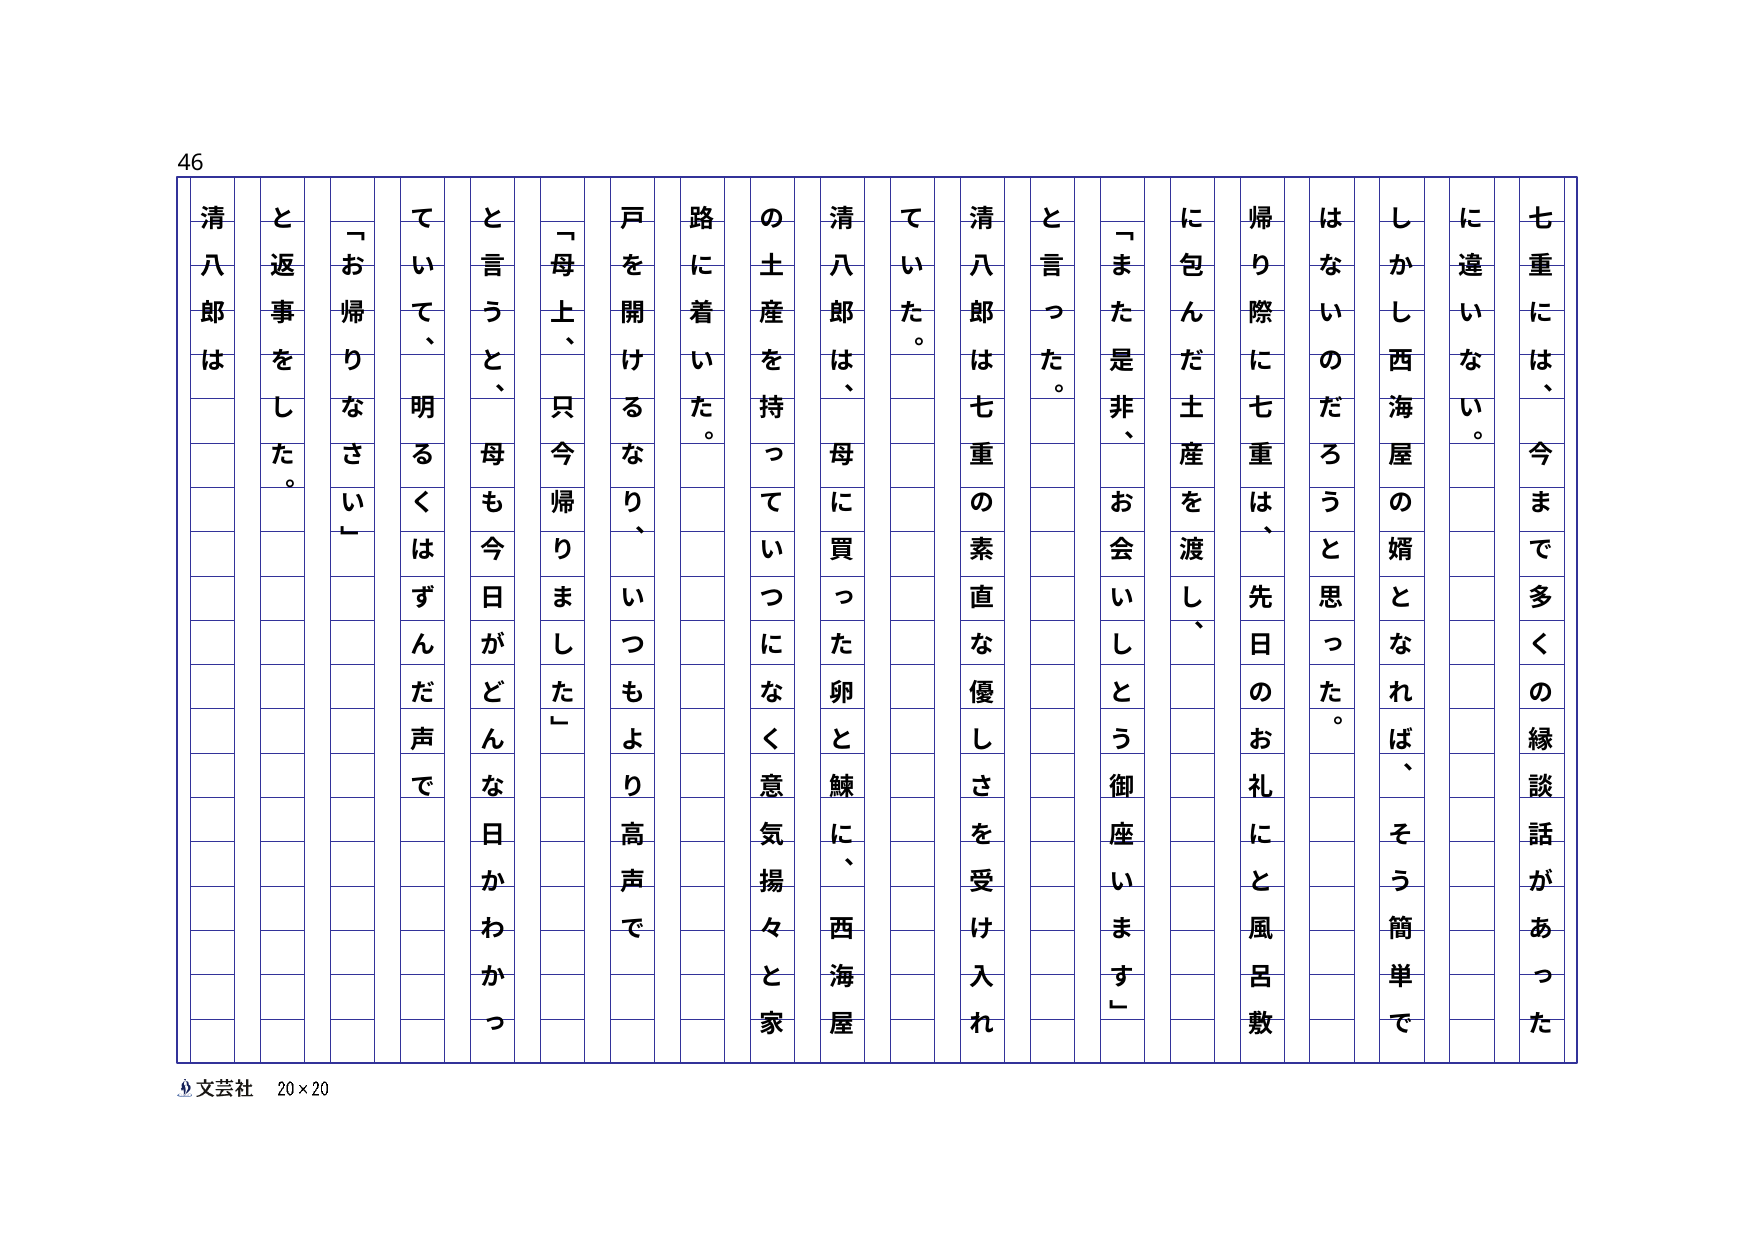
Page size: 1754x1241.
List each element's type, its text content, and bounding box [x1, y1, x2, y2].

subtitle 清八郎は七重の素直な優しさを受け入れていた。 [877, 193, 1017, 1047]
subtitle 清八郎は [178, 193, 248, 1047]
subtitle 「母上、只今帰りました」 [527, 193, 597, 1047]
subtitle 七重には、今まで多くの縁談話があったに違いない。 [1436, 193, 1576, 1047]
subtitle しかし西海屋の婿となれば、そう簡単ではないのだろうと思った。 [1296, 193, 1436, 1047]
subtitle 帰り際に七重は、先日のお礼にと風呂敷に包んだ土産を渡し、 [1157, 193, 1296, 1047]
subtitle 清八郎は、母に買った卵と鰊に、西海屋の土産を持っていつになく意気揚々と家路に着いた。 [667, 193, 877, 1047]
subtitle 戸を開けるなり、いつもより高声で [597, 193, 667, 1047]
subtitle と言うと、母も今日がどんな日かわかっていて、明るくはずんだ声で [388, 193, 527, 1047]
picture [177, 1078, 332, 1097]
subtitle 「お帰りなさい」 [318, 193, 388, 1047]
subtitle と返事をした。 [248, 193, 318, 1047]
subtitle 「また是非、お会いしとう御座います」 [1087, 193, 1157, 1047]
subtitle と言った。 [1017, 193, 1087, 1047]
